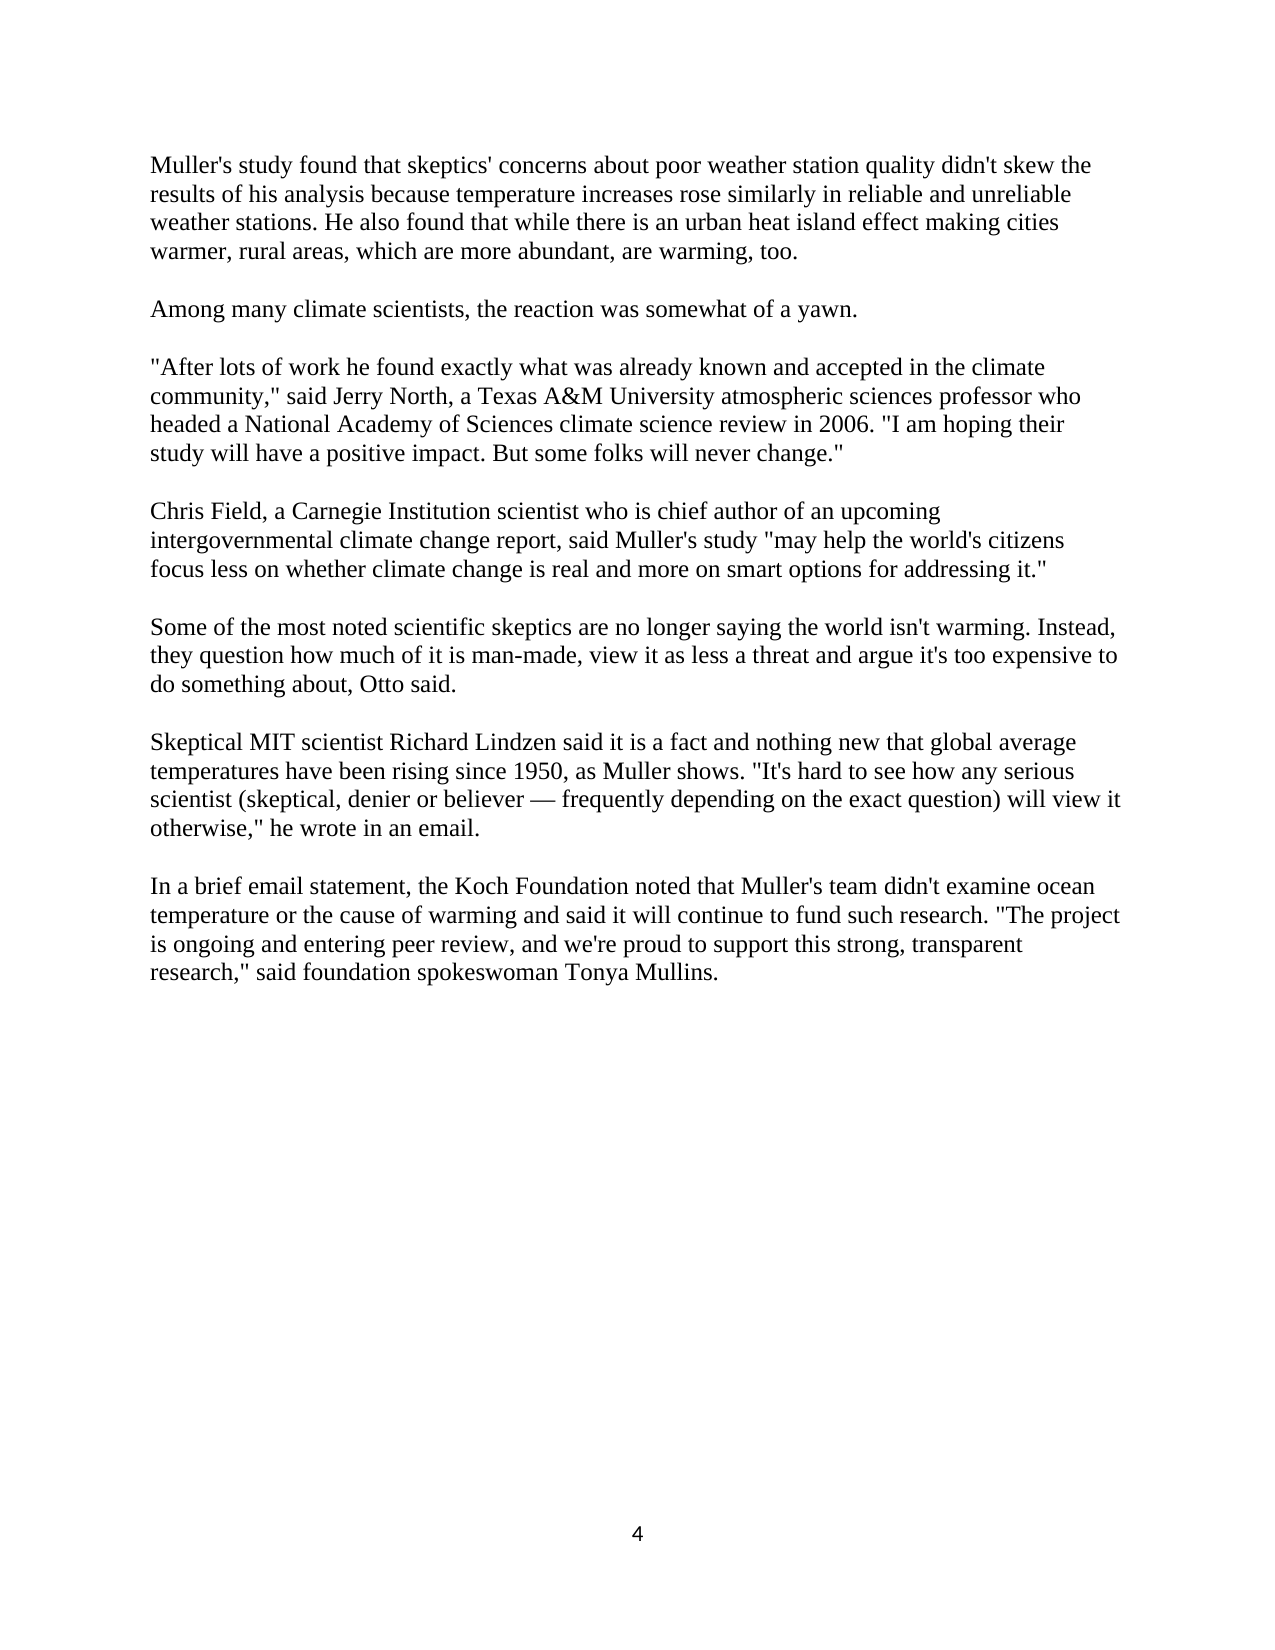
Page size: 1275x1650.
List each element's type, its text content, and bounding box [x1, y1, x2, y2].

text Among many climate scientists, the reaction was somewhat of a yawn. [150, 294, 1125, 323]
text Muller's study found that skeptics' concerns about poor weather station quality didn't skew the results of his analysis because temperature increases rose similarly in reliable and unreliable weather stations. He also found that while there is an urban heat island effect making cities warmer, rural areas, which are more abundant, are warming, too. [150, 150, 1125, 265]
text Chris Field, a Carnegie Institution scientist who is chief author of an upcoming intergovernmental climate change report, said Muller's study "may help the world's citizens focus less on whether climate change is real and more on smart options for addressing it." [150, 496, 1125, 582]
text Skeptical MIT scientist Richard Lindzen said it is a fact and nothing new that global average temperatures have been rising since 1950, as Muller shows. "It's hard to see how any serious scientist (skeptical, denier or believer — frequently depending on the exact question) will view it otherwise," he wrote in an email. [150, 727, 1125, 842]
text Some of the most noted scientific skeptics are no longer saying the world isn't warming. Instead, they question how much of it is man-made, view it as less a threat and argue it's too expensive to do something about, Otto said. [150, 612, 1125, 698]
text In a brief email statement, the Koch Foundation noted that Muller's team didn't examine ocean temperature or the cause of warming and said it will continue to fund such research. "The project is ongoing and entering peer review, and we're proud to support this strong, transparent research," said foundation spokeswoman Tonya Mullins. [150, 871, 1125, 986]
text "After lots of work he found exactly what was already known and accepted in the climate community," said Jerry North, a Texas A&M University atmospheric sciences professor who headed a National Academy of Sciences climate science review in 2006. "I am hoping their study will have a positive impact. But some folks will never change." [150, 352, 1125, 467]
